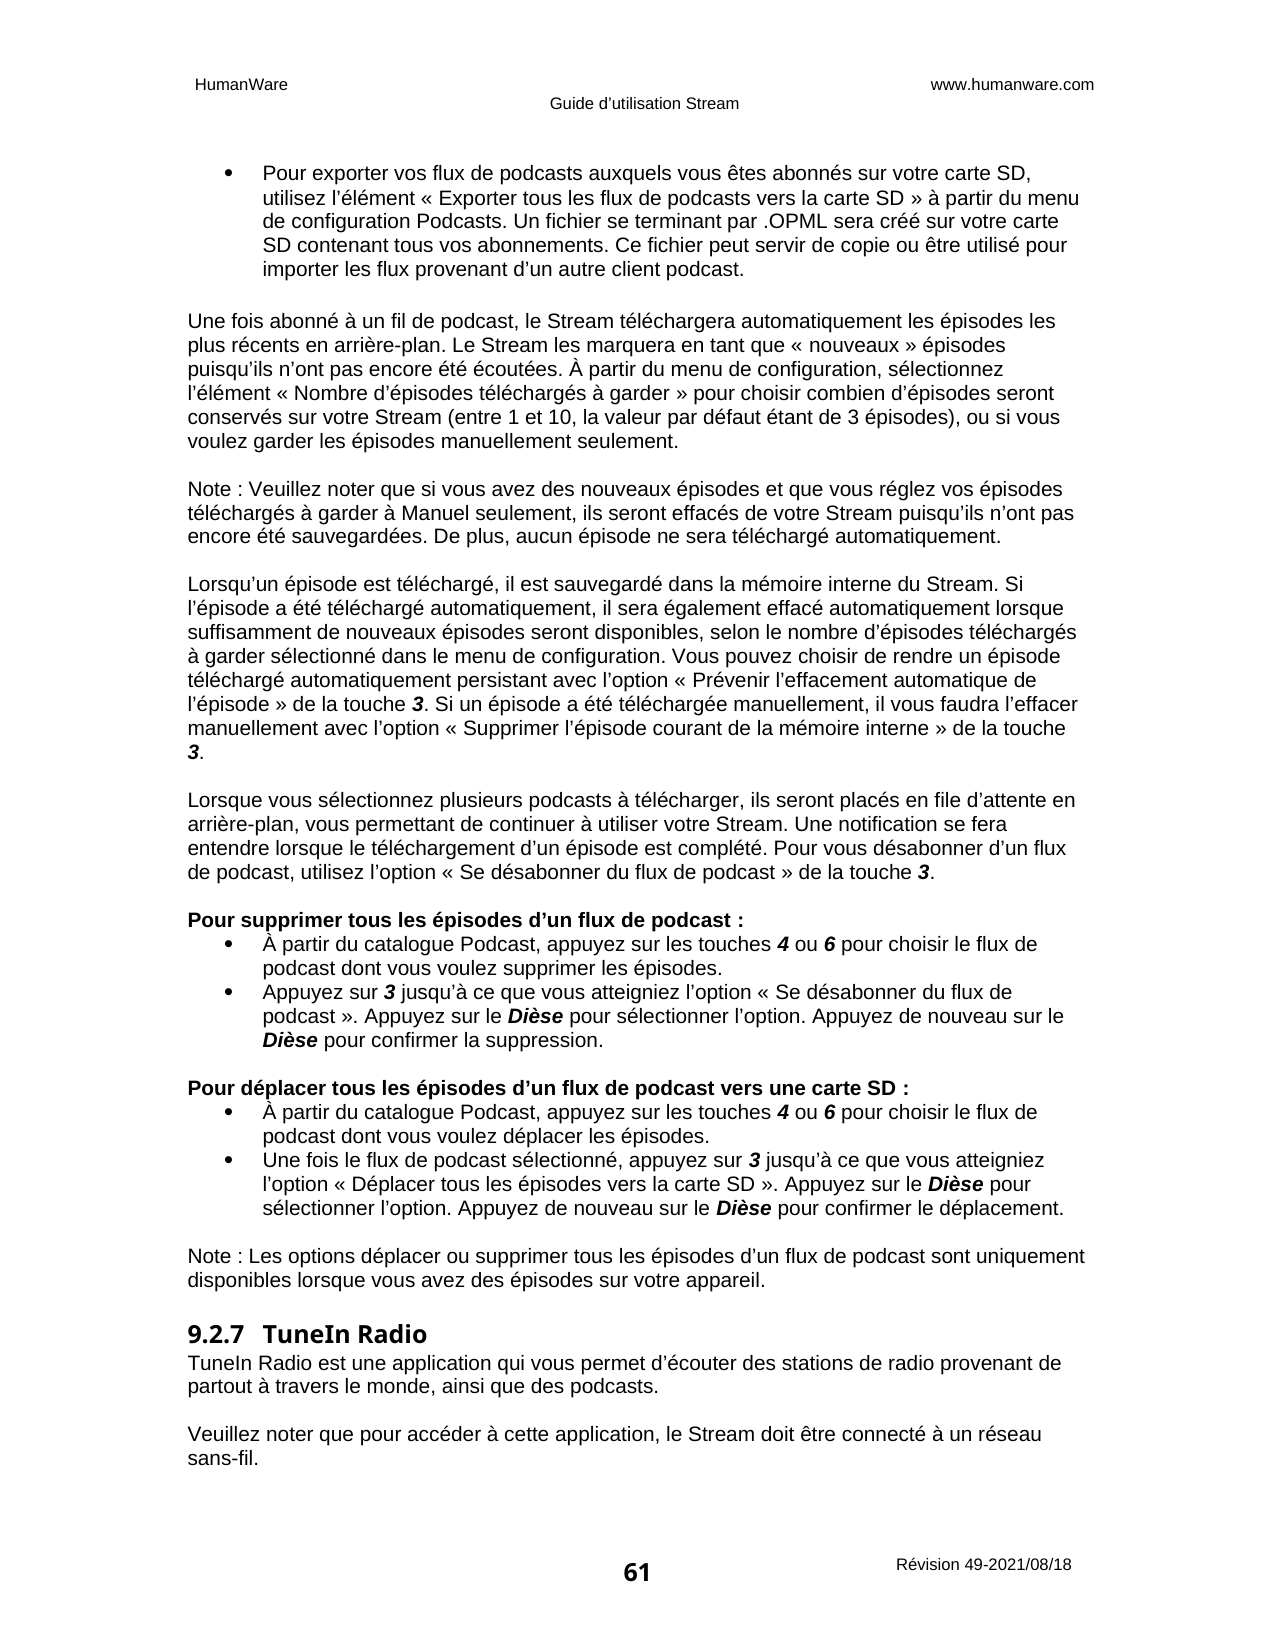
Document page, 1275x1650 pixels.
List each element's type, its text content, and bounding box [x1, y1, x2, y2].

text Note : Les options déplacer ou supprimer tous les épisodes d’un flux de podcast sont uniquement disponibles lorsque vous avez des épisodes sur votre appareil. [187, 1243, 1088, 1291]
text Note : Veuillez noter que si vous avez des nouveaux épisodes et que vous réglez vos épisodes téléchargés à garder à Manuel seulement, ils seront effacés de votre Stream puisqu’ils n’ont pas encore été sauvegardées. De plus, aucun épisode ne sera téléchargé automatiquement. [187, 476, 1088, 548]
text TuneIn Radio est une application qui vous permet d’écouter des stations de radio provenant de partout à travers le monde, ainsi que des podcasts. [187, 1350, 1088, 1398]
text Pour déplacer tous les épisodes d’un flux de podcast vers une carte SD : [187, 1076, 1088, 1099]
text Pour supprimer tous les épisodes d’un flux de podcast : [187, 908, 1088, 932]
text Veuillez noter que pour accéder à cette application, le Stream doit être connecté à un réseau sans-fil. [187, 1422, 1088, 1470]
list Appuyez sur 3 jusqu’à ce que vous atteigniez l’option « Se désabonner du flux de podcast ». Appuyez sur le Dièse pour sélectionner l’option. Appuyez de nouveau sur le Dièse pour confirmer la suppression. [225, 979, 1088, 1052]
list Une fois le flux de podcast sélectionné, appuyez sur 3 jusqu’à ce que vous atteigniez l’option « Déplacer tous les épisodes vers la carte SD ». Appuyez sur le Dièse pour sélectionner l’option. Appuyez de nouveau sur le Dièse pour confirmer le déplacement. [225, 1147, 1088, 1219]
list À partir du catalogue Podcast, appuyez sur les touches 4 ou 6 pour choisir le flux de podcast dont vous voulez supprimer les épisodes. [225, 932, 1088, 979]
text Lorsque vous sélectionnez plusieurs podcasts à télécharger, ils seront placés en file d’attente en arrière-plan, vous permettant de continuer à utiliser votre Stream. Une notification se fera entendre lorsque le téléchargement d’un épisode est complété. Pour vous désabonner d’un flux de podcast, utilisez l’option « Se désabonner du flux de podcast » de la touche 3. [187, 788, 1088, 884]
subtitle TuneIn Radio [187, 1316, 1088, 1350]
list Pour exporter vos flux de podcasts auxquels vous êtes abonnés sur votre carte SD, utilisez l’élément « Exporter tous les flux de podcasts vers la carte SD » à partir du menu de configuration Podcasts. Un fichier se terminant par .OPML sera créé sur votre carte SD contenant tous vos abonnements. Ce fichier peut servir de copie ou être utilisé pour importer les flux provenant d’un autre client podcast. [225, 161, 1088, 281]
list À partir du catalogue Podcast, appuyez sur les touches 4 ou 6 pour choisir le flux de podcast dont vous voulez déplacer les épisodes. [225, 1099, 1088, 1147]
text Lorsqu’un épisode est téléchargé, il est sauvegardé dans la mémoire interne du Stream. Si l’épisode a été téléchargé automatiquement, il sera également effacé automatiquement lorsque suffisamment de nouveaux épisodes seront disponibles, selon le nombre d’épisodes téléchargés à garder sélectionné dans le menu de configuration. Vous pouvez choisir de rendre un épisode téléchargé automatiquement persistant avec l’option « Prévenir l’effacement automatique de l’épisode » de la touche 3. Si un épisode a été téléchargée manuellement, il vous faudra l’effacer manuellement avec l’option « Supprimer l’épisode courant de la mémoire interne » de la touche 3. [187, 572, 1088, 764]
text Une fois abonné à un fil de podcast, le Stream téléchargera automatiquement les épisodes les plus récents en arrière-plan. Le Stream les marquera en tant que « nouveaux » épisodes puisqu’ils n’ont pas encore été écoutées. À partir du menu de configuration, sélectionnez l’élément « Nombre d’épisodes téléchargés à garder » pour choisir combien d’épisodes seront conservés sur votre Stream (entre 1 et 10, la valeur par défaut étant de 3 épisodes), ou si vous voulez garder les épisodes manuellement seulement. [187, 309, 1088, 452]
